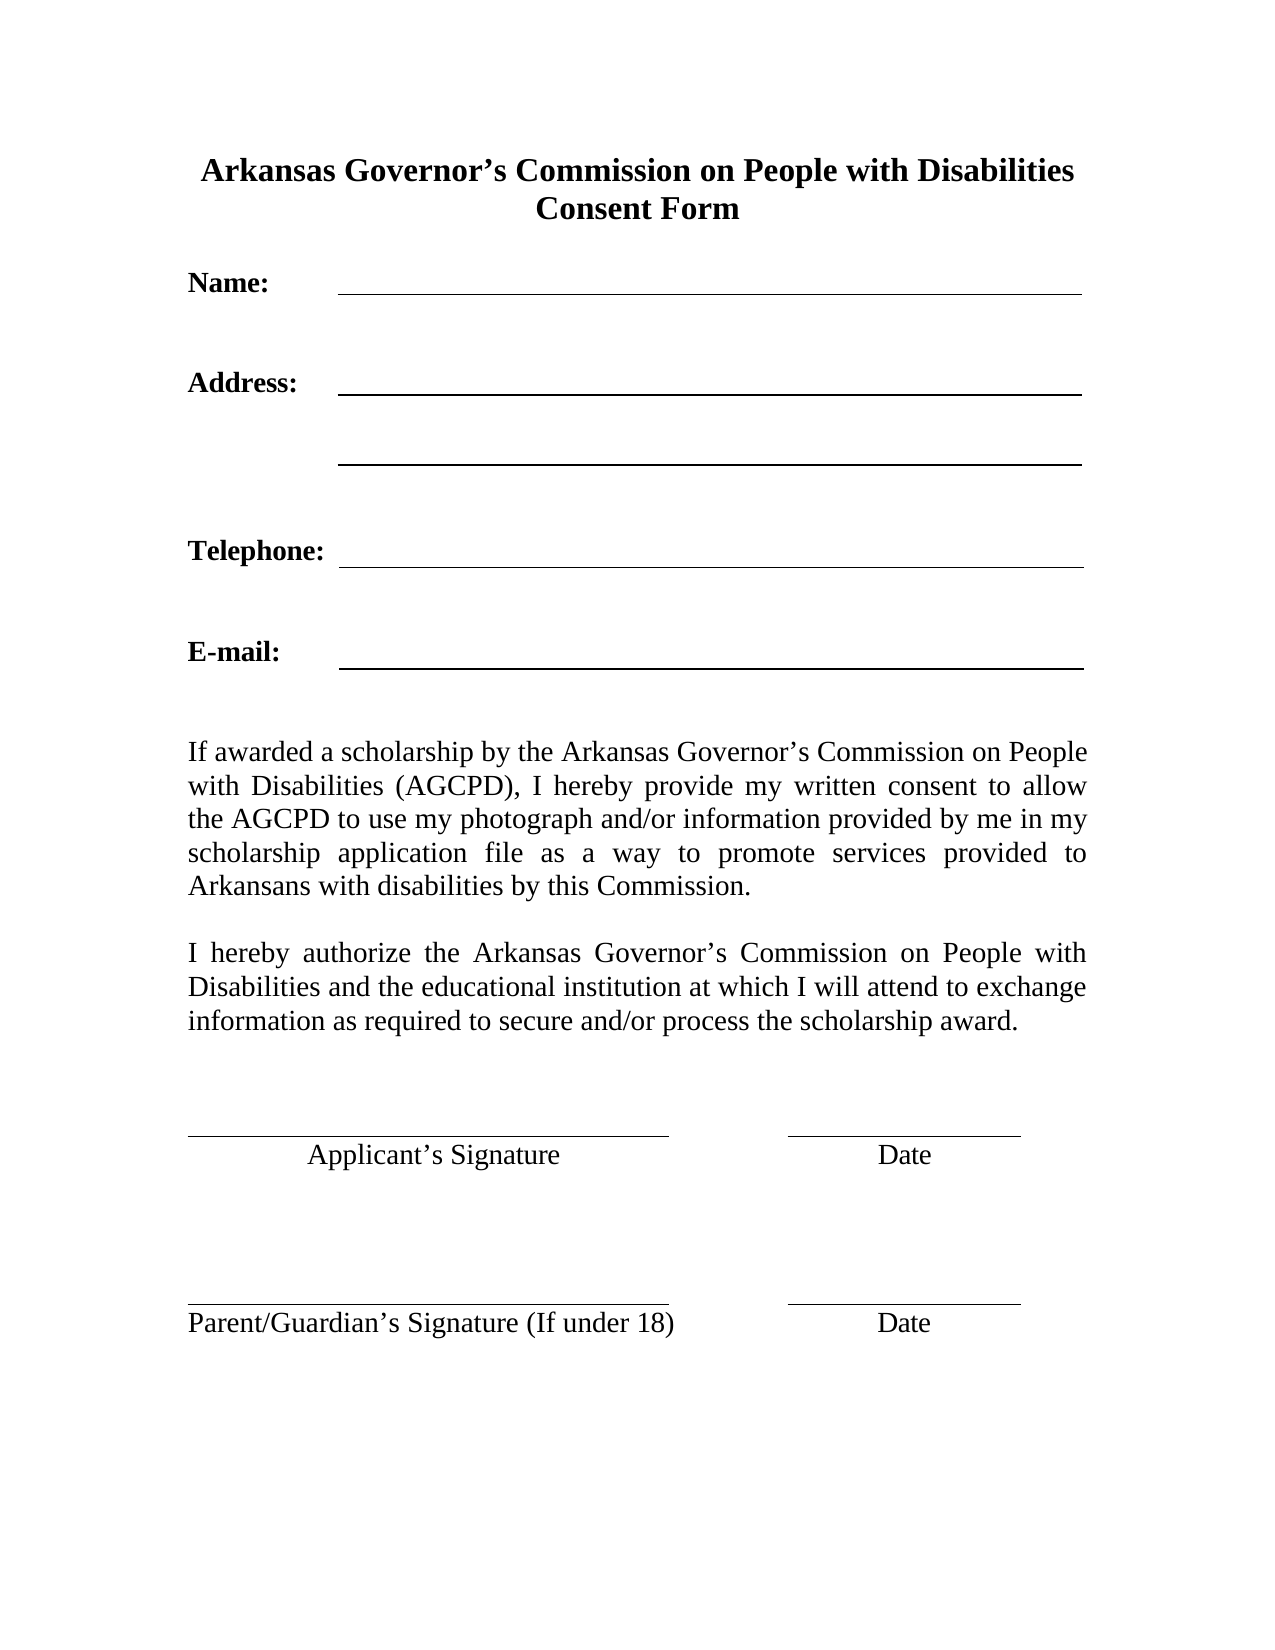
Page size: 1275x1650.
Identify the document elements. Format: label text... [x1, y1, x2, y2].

subtitle Arkansas Governor’s Commission on People with Disabilities Consent Form [200, 150, 1074, 227]
text Telephone: [187, 533, 1185, 567]
text I hereby authorize the Arkansas Governor’s Commission on People with Disabilities and the educational institution at which I will attend to exchange information as required to secure and/or process the scholarship award. [188, 936, 1088, 1036]
text Address: [187, 365, 1185, 399]
text Name: [94, 265, 1176, 298]
text Parent/Guardian’s Signature (If under 18) Date [188, 1302, 1185, 1339]
text Applicant’s Signature Date [94, 1134, 1145, 1171]
text If awarded a scholarship by the Arkansas Governor’s Commission on People with Disabilities (AGCPD), I hereby provide my written consent to allow the AGCPD to use my photograph and/or information provided by me in my scholarship application file as a way to promote services provided to Arkansans with disabilities by this Commission. [188, 734, 1088, 902]
text E-mail: [187, 634, 1185, 668]
